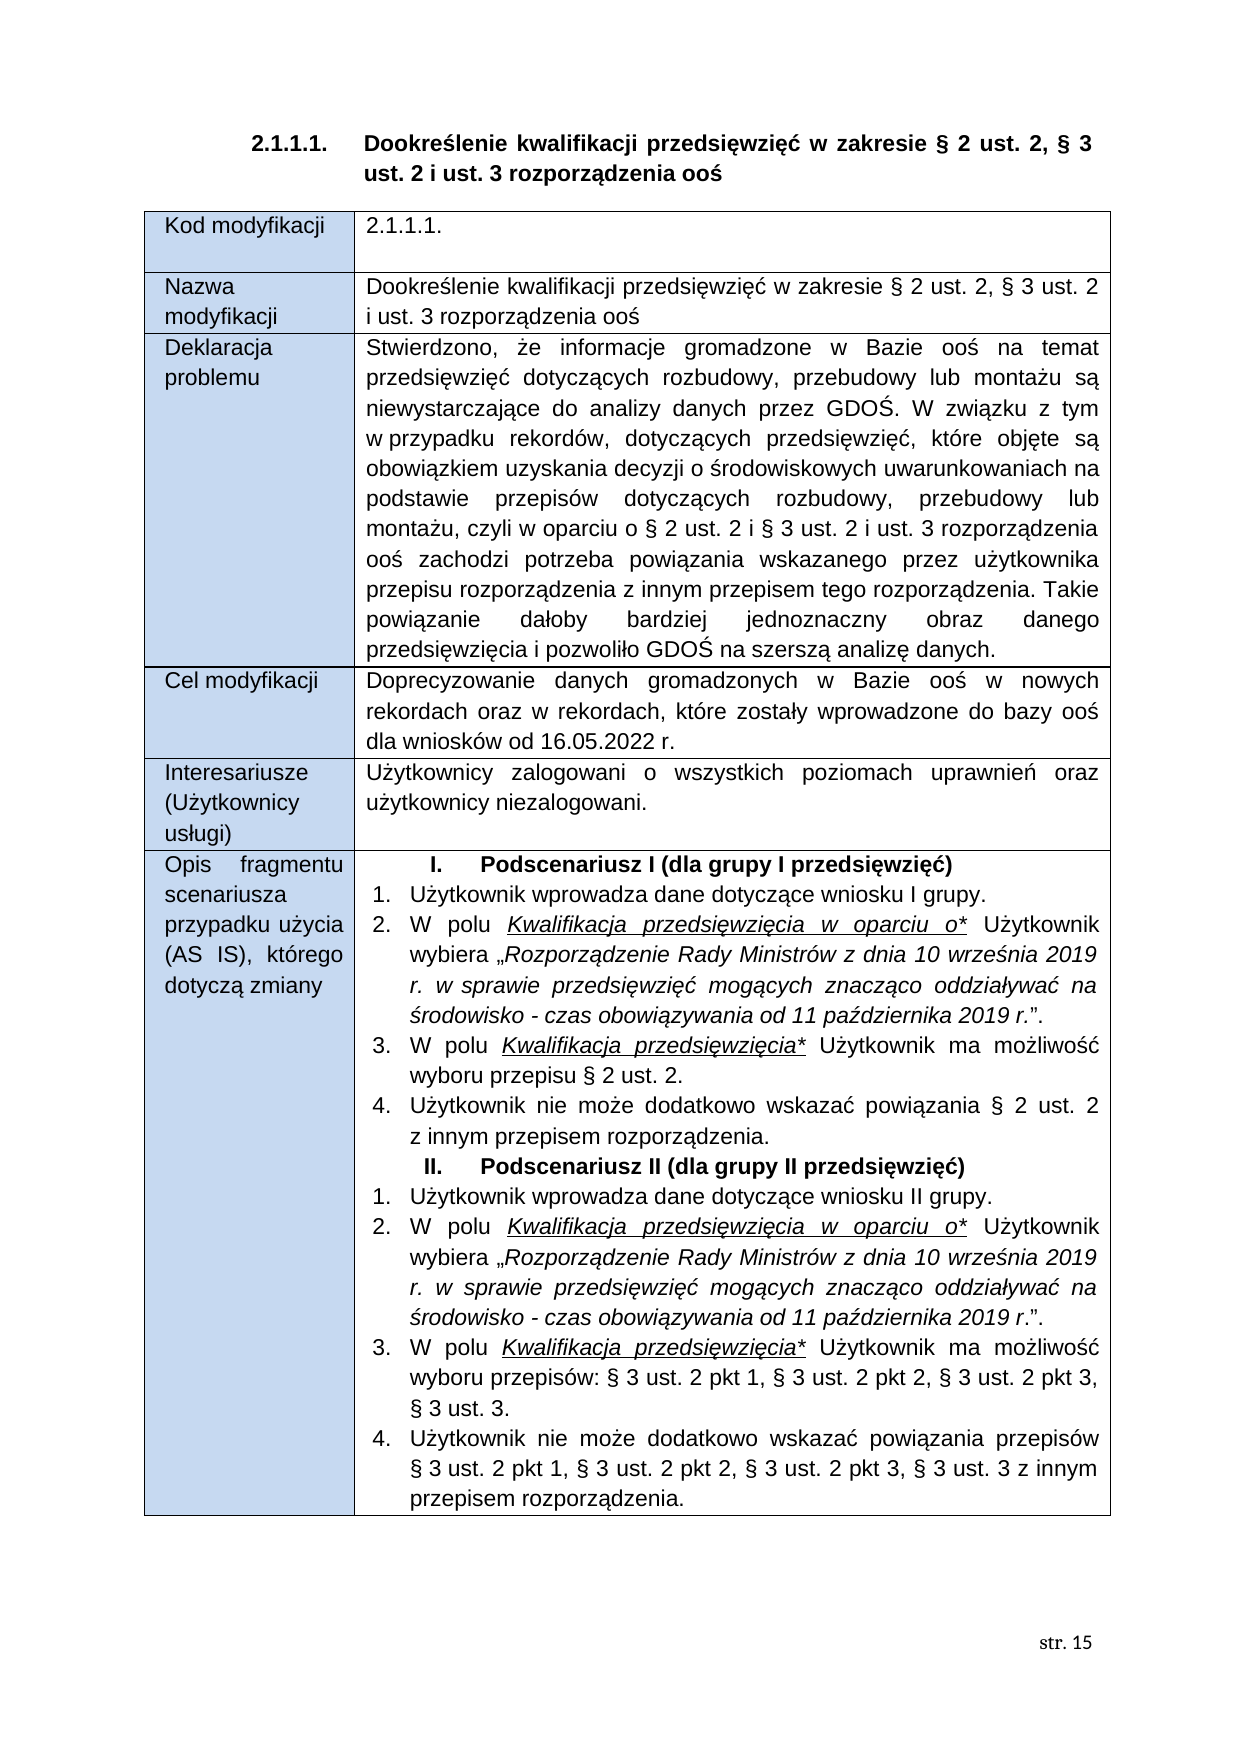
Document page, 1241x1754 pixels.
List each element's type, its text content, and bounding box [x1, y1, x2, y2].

table_header 2.1.1.1. [355, 212, 1110, 272]
table_cell Nazwa modyfikacji [145, 273, 354, 333]
table_cell Stwierdzono, że informacje gromadzone w Bazie ooś na temat przedsięwzięć dotyczących rozbudowy, przebudowy lub montażu są niewystarczające do analizy danych przez GDOŚ. W związku z tym w przypadku rekordów, dotyczących przedsięwzięć, które objęte są obowiązkiem uzyskania decyzji o środowiskowych uwarunkowaniach na podstawie przepisów dotyczących rozbudowy, przebudowy lub montażu, czyli w oparciu o § 2 ust. 2 i § 3 ust. 2 i ust. 3 rozporządzenia ooś zachodzi potrzeba powiązania wskazanego przez użytkownika przepisu rozporządzenia z innym przepisem tego rozporządzenia. Takie powiązanie dałoby bardziej jednoznaczny obraz danego przedsięwzięcia i pozwoliło GDOŚ na szerszą analizę danych. [355, 334, 1110, 666]
table_cell Interesariusze (Użytkownicy usługi) [145, 759, 354, 850]
table_cell Dookreślenie kwalifikacji przedsięwzięć w zakresie § 2 ust. 2, § 3 ust. 2 i ust. 3 rozporządzenia ooś [355, 273, 1110, 333]
list Dookreślenie kwalifikacji przedsięwzięć w zakresie § 2 ust. 2, § 3 ust. 2 i ust. 3 rozporządzenia ooś [251, 130, 1092, 186]
table_cell Użytkownicy zalogowani o wszystkich poziomach uprawnień oraz użytkownicy niezalogowani. [355, 759, 1110, 850]
table_cell Opis fragmentu scenariusza przypadku użycia (AS IS), którego dotyczą zmiany [145, 851, 354, 1515]
table_header Kod modyfikacji [145, 212, 354, 272]
table_cell Podscenariusz I (dla grupy I przedsięwzięć) Użytkownik wprowadza dane dotyczące wniosku I grupy. W polu Kwalifikacja przedsięwzięcia w oparciu o* Użytkownik wybiera „Rozporządzenie Rady Ministrów z dnia 10 września 2019 r. w sprawie przedsięwzięć mogących znacząco oddziaływać na środowisko - czas obowiązywania od 11 października 2019 r.”. W polu Kwalifikacja przedsięwzięcia* Użytkownik ma możliwość wyboru przepisu § 2 ust. 2. Użytkownik nie może dodatkowo wskazać powiązania § 2 ust. 2 z innym przepisem rozporządzenia. Podscenariusz II (dla grupy II przedsięwzięć) Użytkownik wprowadza dane dotyczące wniosku II grupy. W polu Kwalifikacja przedsięwzięcia w oparciu o* Użytkownik wybiera „Rozporządzenie Rady Ministrów z dnia 10 września 2019 r. w sprawie przedsięwzięć mogących znacząco oddziaływać na środowisko - czas obowiązywania od 11 października 2019 r.”. W polu Kwalifikacja przedsięwzięcia* Użytkownik ma możliwość wyboru przepisów: § 3 ust. 2 pkt 1, § 3 ust. 2 pkt 2, § 3 ust. 2 pkt 3, § 3 ust. 3. Użytkownik nie może dodatkowo wskazać powiązania przepisów § 3 ust. 2 pkt 1, § 3 ust. 2 pkt 2, § 3 ust. 2 pkt 3, § 3 ust. 3 z innym przepisem rozporządzenia. [355, 851, 1110, 1515]
table_cell Deklaracja problemu [145, 334, 354, 666]
table_cell Doprecyzowanie danych gromadzonych w Bazie ooś w nowych rekordach oraz w rekordach, które zostały wprowadzone do bazy ooś dla wniosków od 16.05.2022 r. [355, 668, 1110, 758]
table_cell Cel modyfikacji [145, 668, 354, 758]
